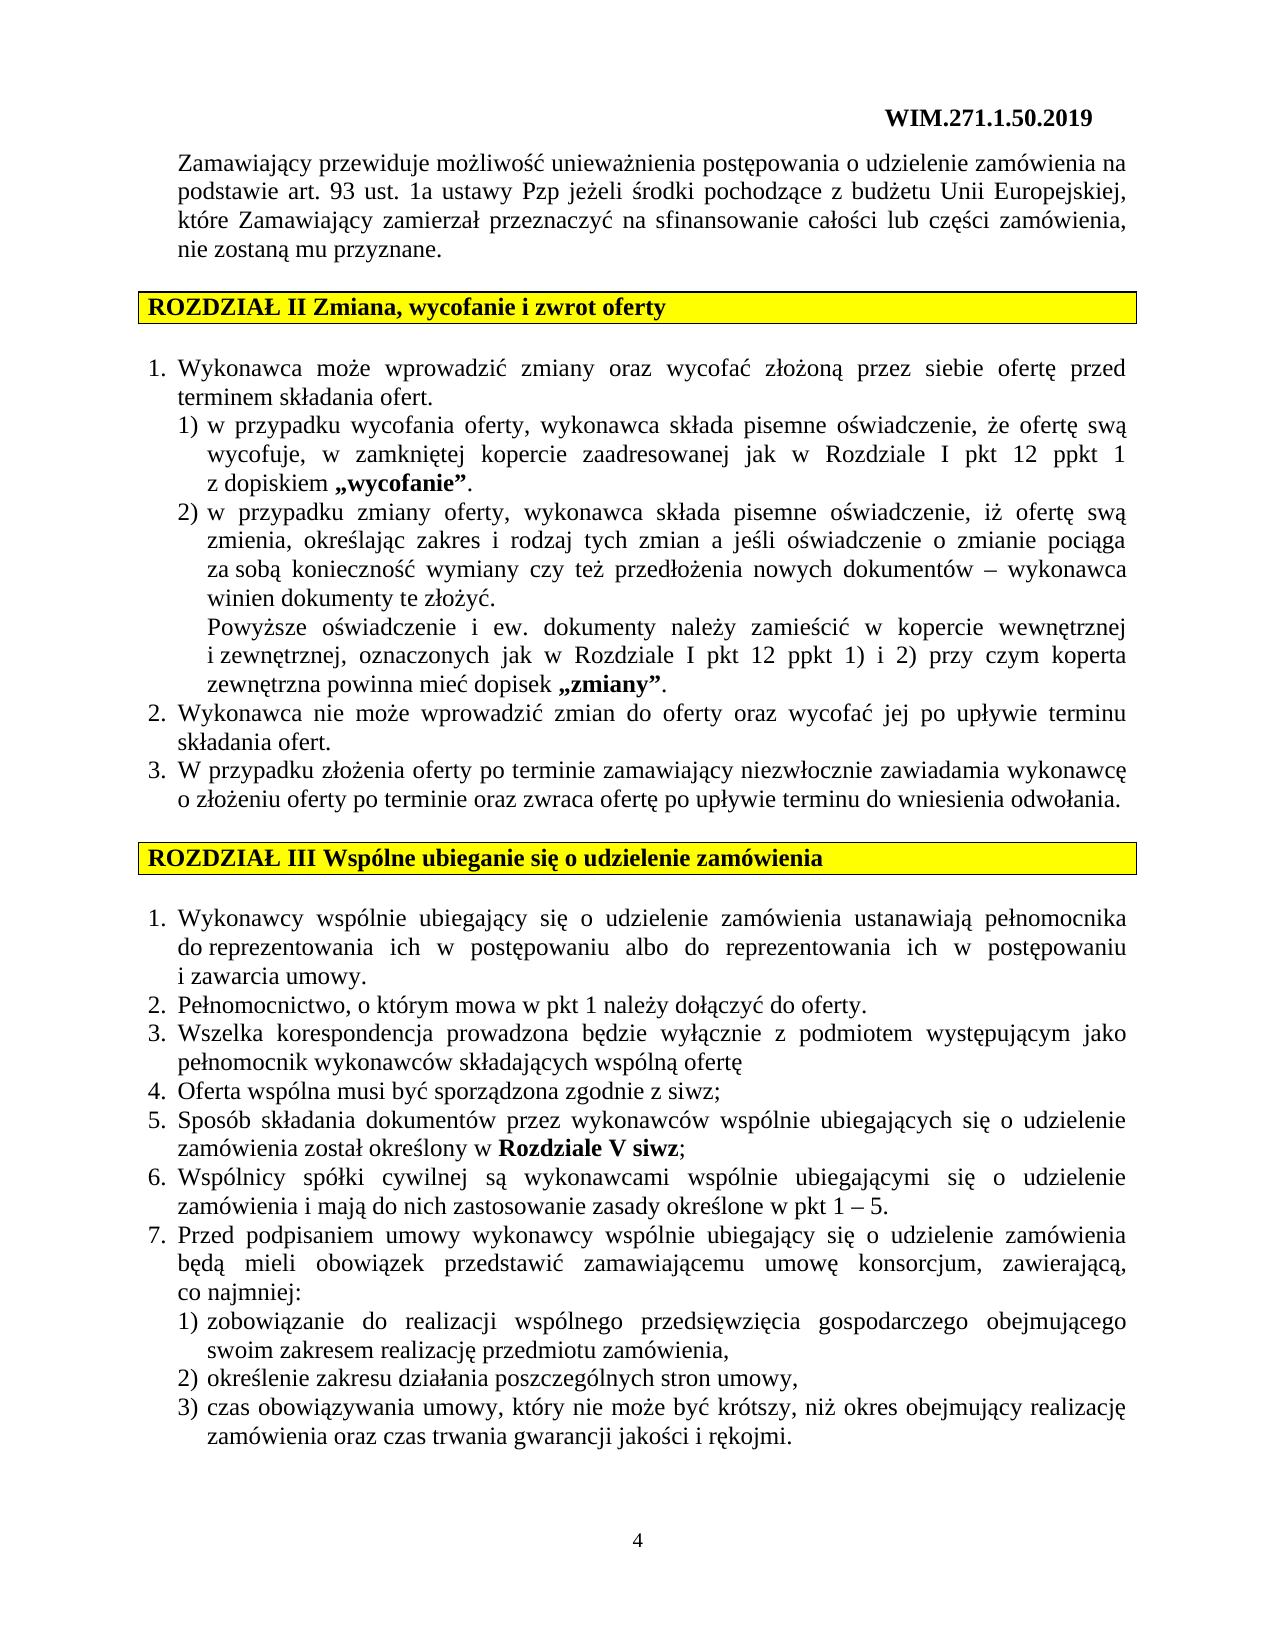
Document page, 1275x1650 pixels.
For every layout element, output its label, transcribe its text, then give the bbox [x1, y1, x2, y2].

text Powyższe oświadczenie i ew. dokumenty należy zamieścić w kopercie wewnętrznej i zewnętrznej, oznaczonych jak w Rozdziale I pkt 12 ppkt 1) i 2) przy czym koperta zewnętrzna powinna mieć dopisek „zmiany”. [207, 612, 1127, 698]
list Wykonawca może wprowadzić zmiany oraz wycofać złożoną przez siebie ofertę przed terminem składania ofert. [148, 353, 1127, 411]
list określenie zakresu działania poszczególnych stron umowy, [177, 1363, 1127, 1392]
list czas obowiązywania umowy, który nie może być krótszy, niż okres obejmujący realizację zamówienia oraz czas trwania gwarancji jakości i rękojmi. [177, 1392, 1127, 1450]
list Wspólnicy spółki cywilnej są wykonawcami wspólnie ubiegającymi się o udzielenie zamówienia i mają do nich zastosowanie zasady określone w pkt 1 – 5. [148, 1162, 1127, 1220]
text ROZDZIAŁ III Wspólne ubieganie się o udzielenie zamówienia [139, 843, 1136, 874]
list Pełnomocnictwo, o którym mowa w pkt 1 należy dołączyć do oferty. [148, 990, 1127, 1018]
text ROZDZIAŁ II Zmiana, wycofanie i zwrot oferty [139, 293, 1136, 323]
list Przed podpisaniem umowy wykonawcy wspólnie ubiegający się o udzielenie zamówienia będą mieli obowiązek przedstawić zamawiającemu umowę konsorcjum, zawierającą, co najmniej: [148, 1220, 1127, 1306]
list Wykonawca nie może wprowadzić zmian do oferty oraz wycofać jej po upływie terminu składania ofert. [148, 698, 1127, 756]
list zobowiązanie do realizacji wspólnego przedsięwzięcia gospodarczego obejmującego swoim zakresem realizację przedmiotu zamówienia, [177, 1306, 1127, 1363]
list W przypadku złożenia oferty po terminie zamawiający niezwłocznie zawiadamia wykonawcę o złożeniu oferty po terminie oraz zwraca ofertę po upływie terminu do wniesienia odwołania. [148, 756, 1127, 813]
list Sposób składania dokumentów przez wykonawców wspólnie ubiegających się o udzielenie zamówienia został określony w Rozdziale V siwz; [148, 1105, 1127, 1162]
list Oferta wspólna musi być sporządzona zgodnie z siwz; [148, 1076, 1127, 1105]
list Wszelka korespondencja prowadzona będzie wyłącznie z podmiotem występującym jako pełnomocnik wykonawców składających wspólną ofertę [148, 1018, 1127, 1076]
text Zamawiający przewiduje możliwość unieważnienia postępowania o udzielenie zamówienia na podstawie art. 93 ust. 1a ustawy Pzp jeżeli środki pochodzące z budżetu Unii Europejskiej, które Zamawiający zamierzał przeznaczyć na sfinansowanie całości lub części zamówienia, nie zostaną mu przyznane. [177, 148, 1127, 263]
list w przypadku zmiany oferty, wykonawca składa pisemne oświadczenie, iż ofertę swą zmienia, określając zakres i rodzaj tych zmian a jeśli oświadczenie o zmianie pociąga za sobą konieczność wymiany czy też przedłożenia nowych dokumentów – wykonawca winien dokumenty te złożyć. [177, 497, 1127, 612]
list Wykonawcy wspólnie ubiegający się o udzielenie zamówienia ustanawiają pełnomocnika do reprezentowania ich w postępowaniu albo do reprezentowania ich w postępowaniu i zawarcia umowy. [148, 903, 1127, 990]
list w przypadku wycofania oferty, wykonawca składa pisemne oświadczenie, że ofertę swą wycofuje, w zamkniętej kopercie zaadresowanej jak w Rozdziale I pkt 12 ppkt 1 z dopiskiem „wycofanie”. [177, 411, 1127, 497]
